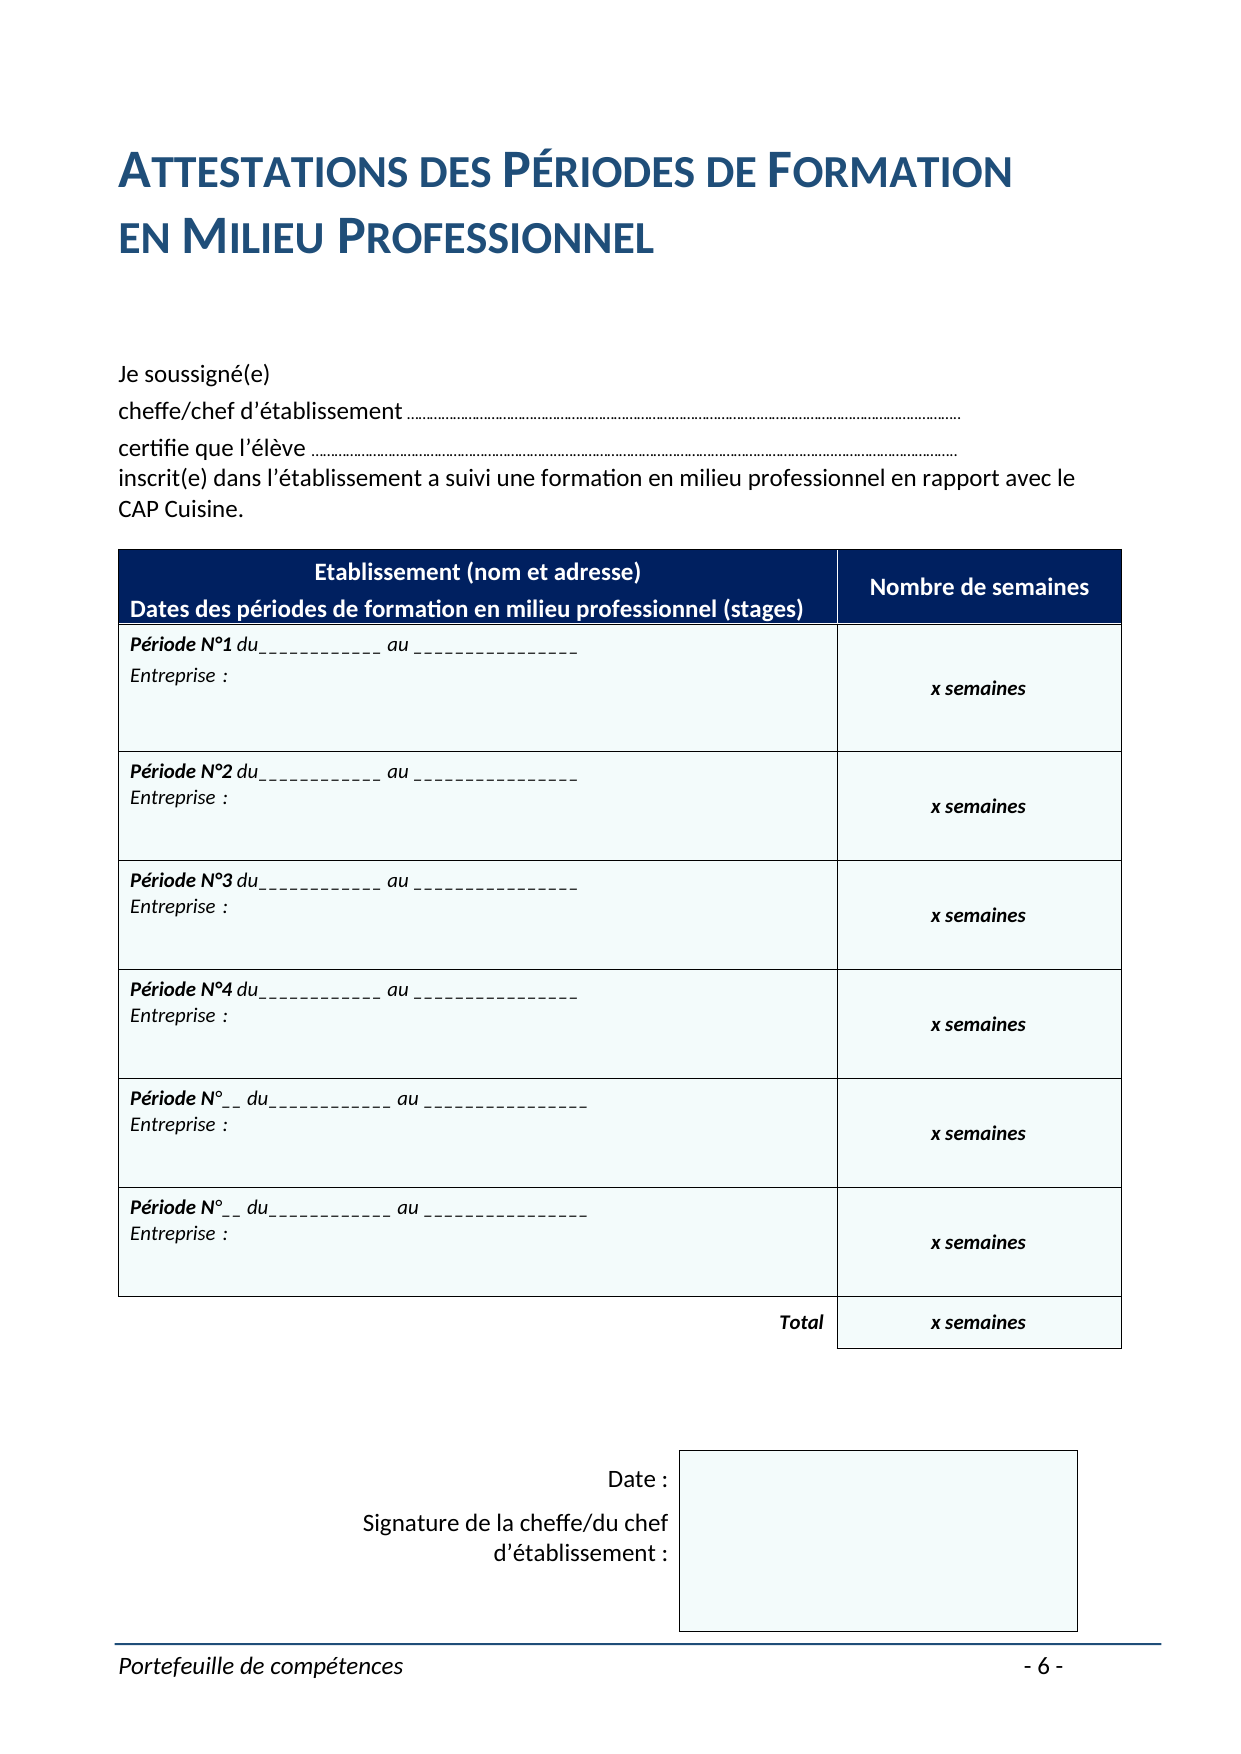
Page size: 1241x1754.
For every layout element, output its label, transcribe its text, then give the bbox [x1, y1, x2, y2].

text inscrit(e) dans l’établissement a suivi une formation en milieu professionnel en rapport avec le CAP Cuisine. [118, 462, 1122, 523]
text EN MILIEU PROFESSIONNEL [118, 201, 1122, 267]
text ATTESTATIONS DES PÉRIODES DE FORMATION [118, 134, 1122, 201]
table_cell Total [119, 1297, 837, 1347]
table_cell Période N°__ du____________ au ________________ Entreprise : [119, 1188, 837, 1296]
text Je soussigné(e) [118, 358, 1122, 389]
table_cell x semaines [838, 970, 1121, 1078]
table_cell x semaines [838, 1188, 1121, 1296]
table_header Nombre de semaines [838, 550, 1121, 623]
table_cell x semaines [838, 1079, 1121, 1187]
table_cell Période N°3 du____________ au ________________ Entreprise : [119, 861, 837, 969]
text cheffe/chef d’établissement ………………………………………………………………………………..…………………………………..……….. [118, 395, 1122, 426]
table_cell x semaines [838, 752, 1121, 860]
table_cell Période N°2 du____________ au ________________ Entreprise : [119, 752, 837, 860]
table_cell x semaines [838, 1297, 1121, 1347]
table_cell x semaines [838, 625, 1121, 751]
table_cell Période N°4 du____________ au ________________ Entreprise : [119, 970, 837, 1078]
table_cell Période N°1 du____________ au ________________ Entreprise : [119, 625, 837, 751]
table_header Date : Signature de la cheffe/du chef d’établissement : [192, 1450, 679, 1631]
table_cell x semaines [838, 861, 1121, 969]
table_header [680, 1451, 1077, 1631]
table_header Etablissement (nom et adresse) Dates des périodes de formation en milieu professionnel (stages) [119, 550, 837, 623]
text certifie que l’élève ………………………………………………………..……………………………………………………………..………………………….. [118, 432, 1122, 462]
table_cell Période N°__ du____________ au ________________ Entreprise : [119, 1079, 837, 1187]
